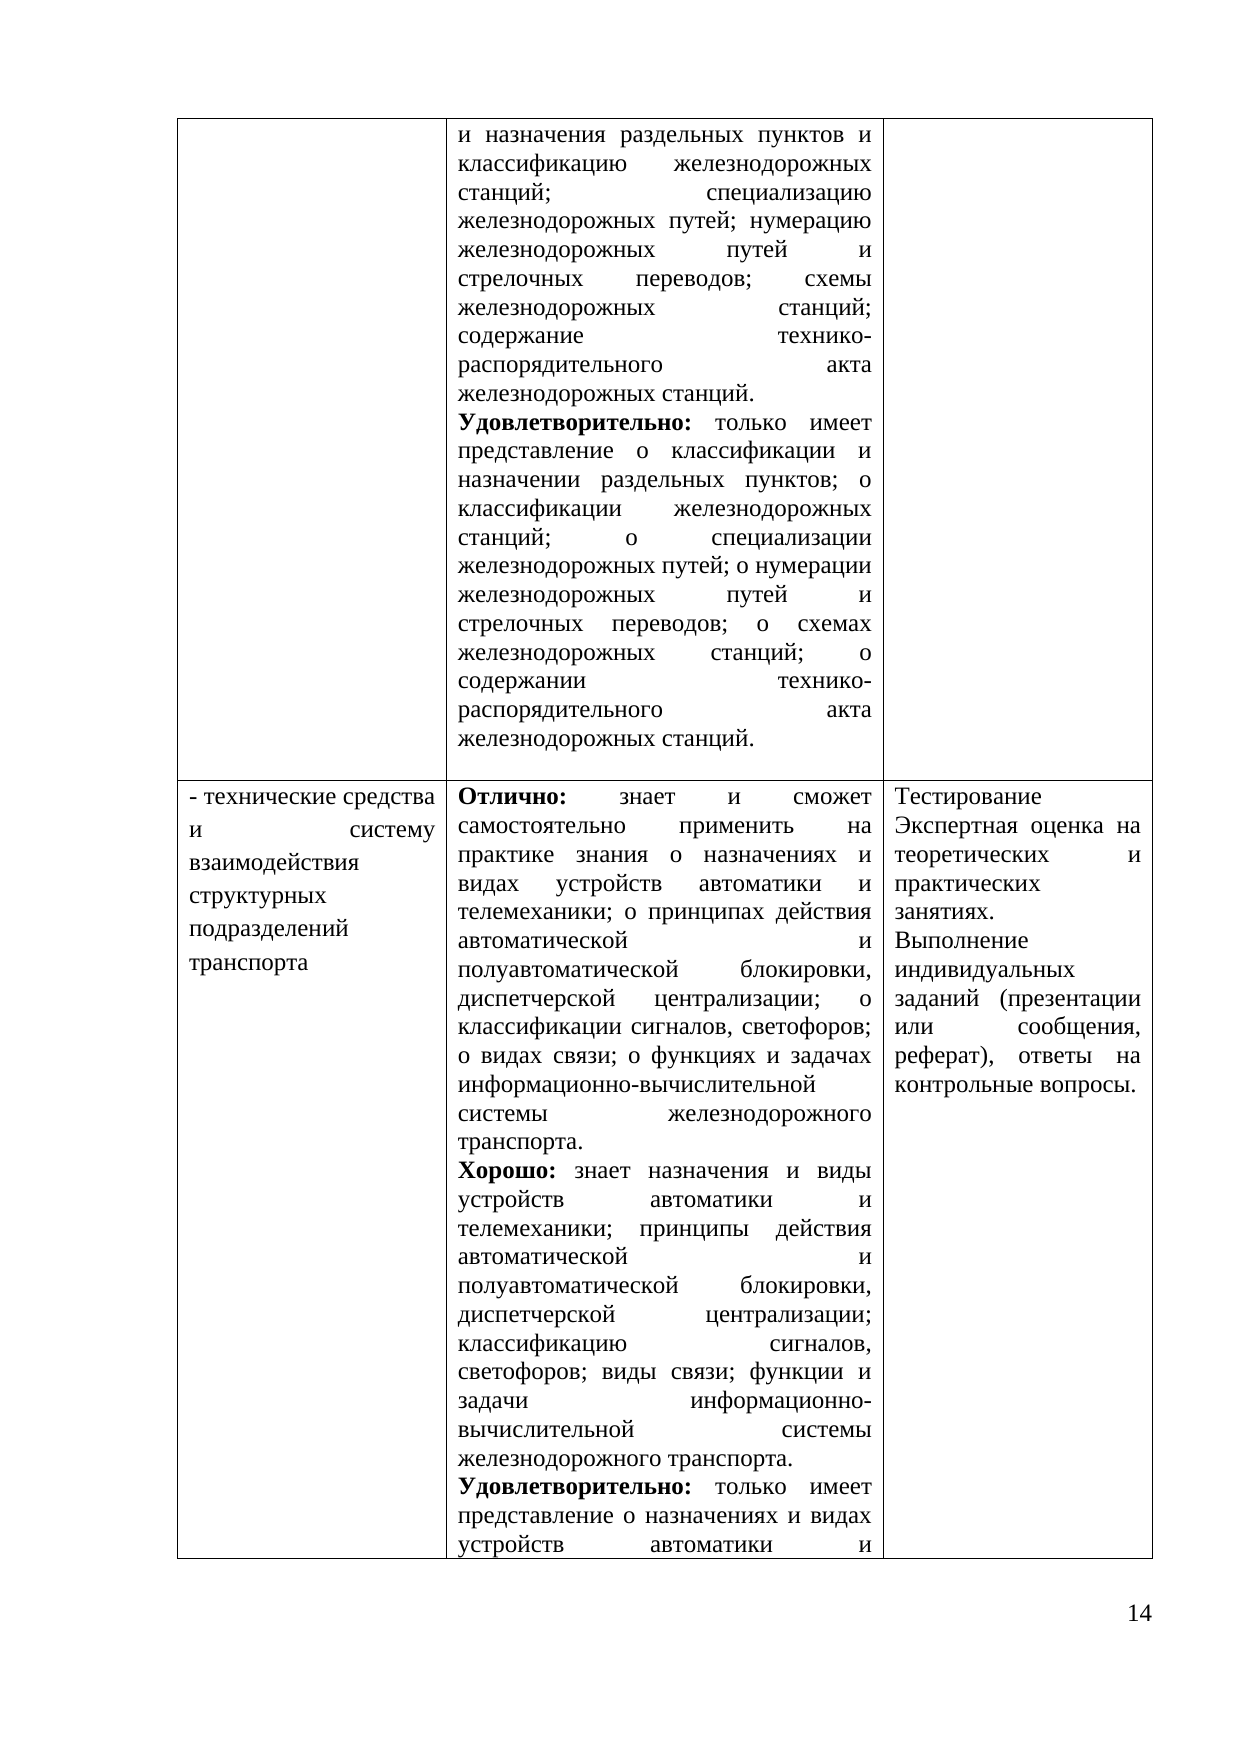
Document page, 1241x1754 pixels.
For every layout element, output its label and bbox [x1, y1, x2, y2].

table_cell [447, 781, 883, 1558]
table_cell [447, 119, 883, 780]
table_cell [884, 781, 1152, 1558]
table_cell [884, 119, 1152, 780]
table_cell [178, 781, 446, 1558]
table_cell [178, 119, 446, 780]
